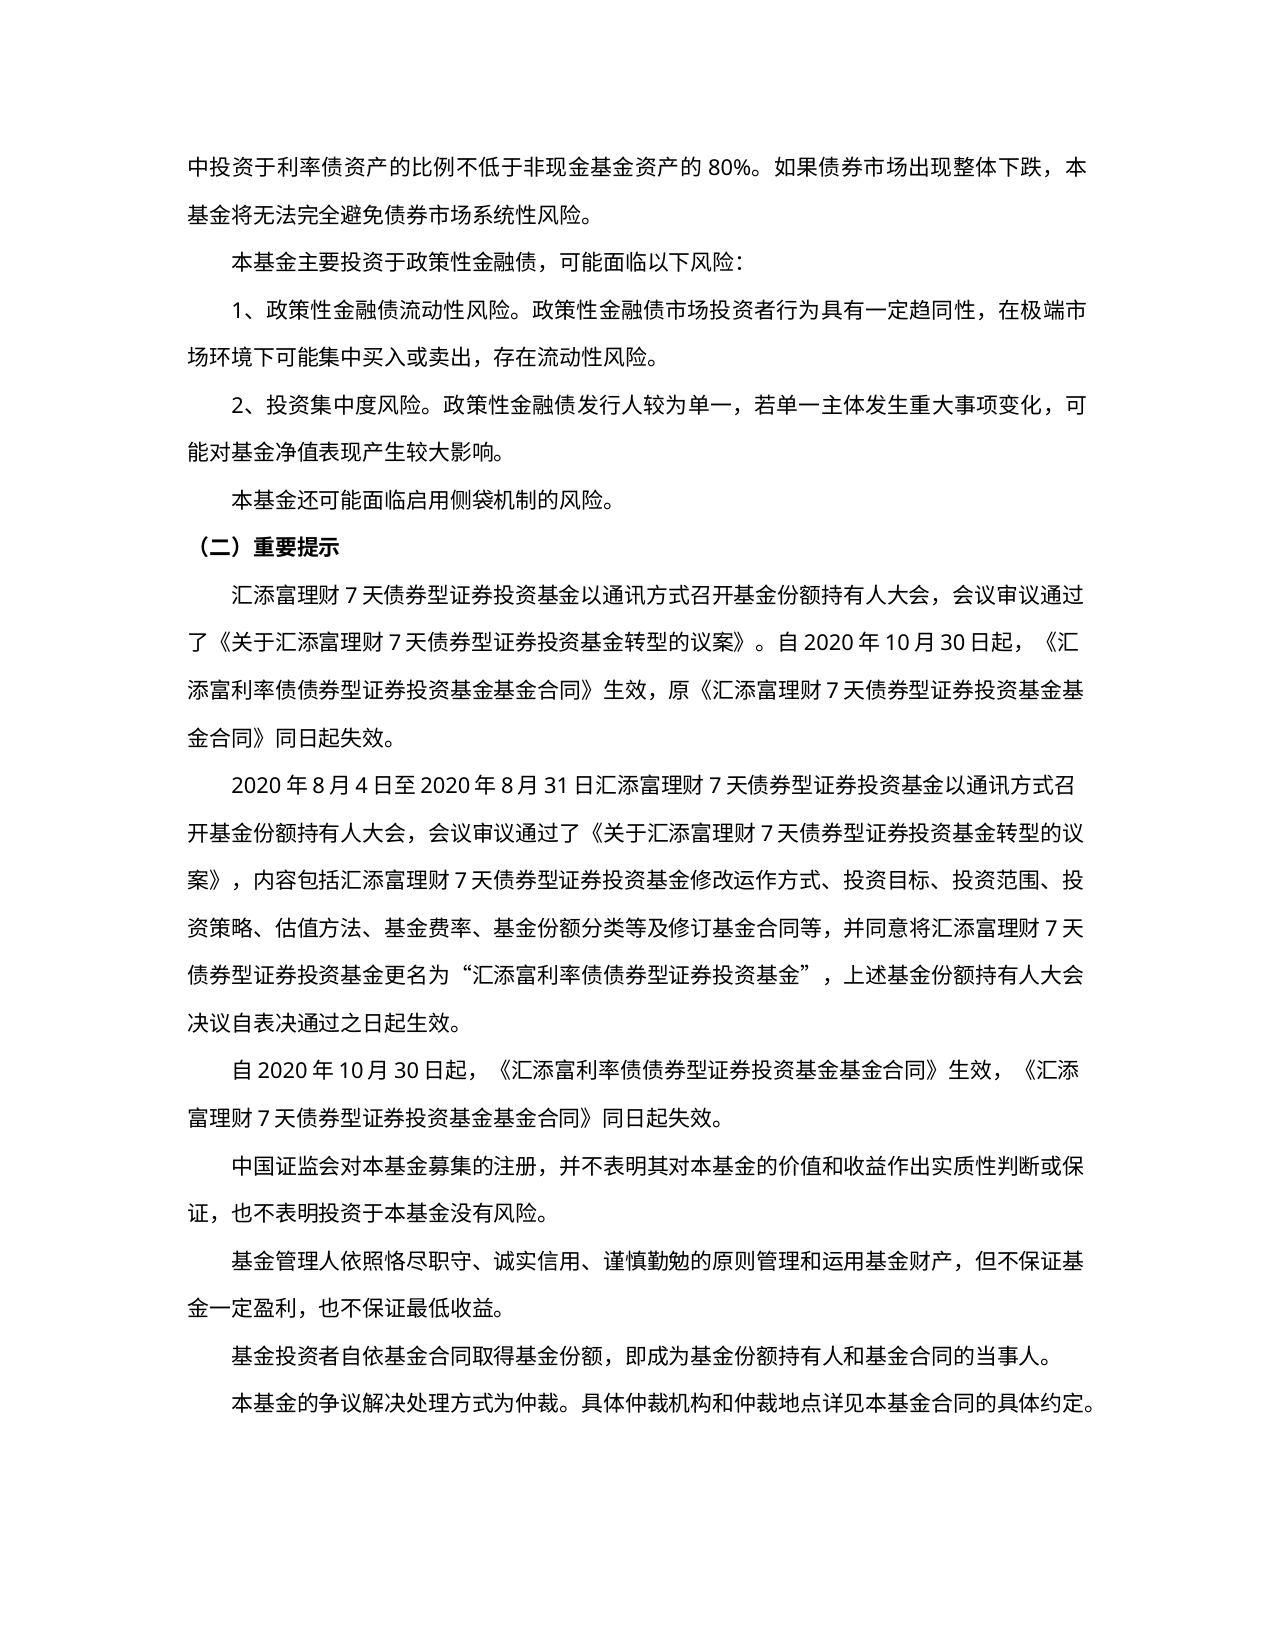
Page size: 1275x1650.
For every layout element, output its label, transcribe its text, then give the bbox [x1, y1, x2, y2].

text 基金投资者自依基金合同取得基金份额，即成为基金份额持有人和基金合同的当事人。 [187, 1339, 1087, 1370]
text （二）重要提示 [187, 530, 1087, 562]
text 本基金的争议解决处理方式为仲裁。具体仲裁机构和仲裁地点详见本基金合同的具体约定。 [187, 1386, 1087, 1460]
text 2020年8月4日至2020年8月31日汇添富理财7天债券型证券投资基金以通讯方式召开基金份额持有人大会，会议审议通过了《关于汇添富理财7天债券型证券投资基金转型的议案》，内容包括汇添富理财7天债券型证券投资基金修改运作方式、投资目标、投资范围、投资策略、估值方法、基金费率、基金份额分类等及修订基金合同等，并同意将汇添富理财7天债券型证券投资基金更名为“汇添富利率债债券型证券投资基金”，上述基金份额持有人大会决议自表决通过之日起生效。 [187, 768, 1087, 1038]
text 汇添富理财7天债券型证券投资基金以通讯方式召开基金份额持有人大会，会议审议通过了《关于汇添富理财7天债券型证券投资基金转型的议案》。自2020年10月30日起，《汇添富利率债债券型证券投资基金基金合同》生效，原《汇添富理财7天债券型证券投资基金基金合同》同日起失效。 [187, 578, 1087, 752]
text 本基金还可能面临启用侧袋机制的风险。 [187, 483, 1087, 514]
text 1、政策性金融债流动性风险。政策性金融债市场投资者行为具有一定趋同性，在极端市场环境下可能集中买入或卖出，存在流动性风险。 [187, 293, 1087, 372]
text 2、投资集中度风险。政策性金融债发行人较为单一，若单一主体发生重大事项变化，可能对基金净值表现产生较大影响。 [187, 388, 1087, 467]
text 自2020年10月30日起，《汇添富利率债债券型证券投资基金基金合同》生效，《汇添富理财7天债券型证券投资基金基金合同》同日起失效。 [187, 1053, 1087, 1133]
text 本基金主要投资于政策性金融债，可能面临以下风险： [187, 245, 1087, 277]
text 基金管理人依照恪尽职守、诚实信用、谨慎勤勉的原则管理和运用基金财产，但不保证基金一定盈利，也不保证最低收益。 [187, 1244, 1087, 1323]
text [187, 150, 1087, 229]
text 中国证监会对本基金募集的注册，并不表明其对本基金的价值和收益作出实质性判断或保证，也不表明投资于本基金没有风险。 [187, 1149, 1087, 1228]
